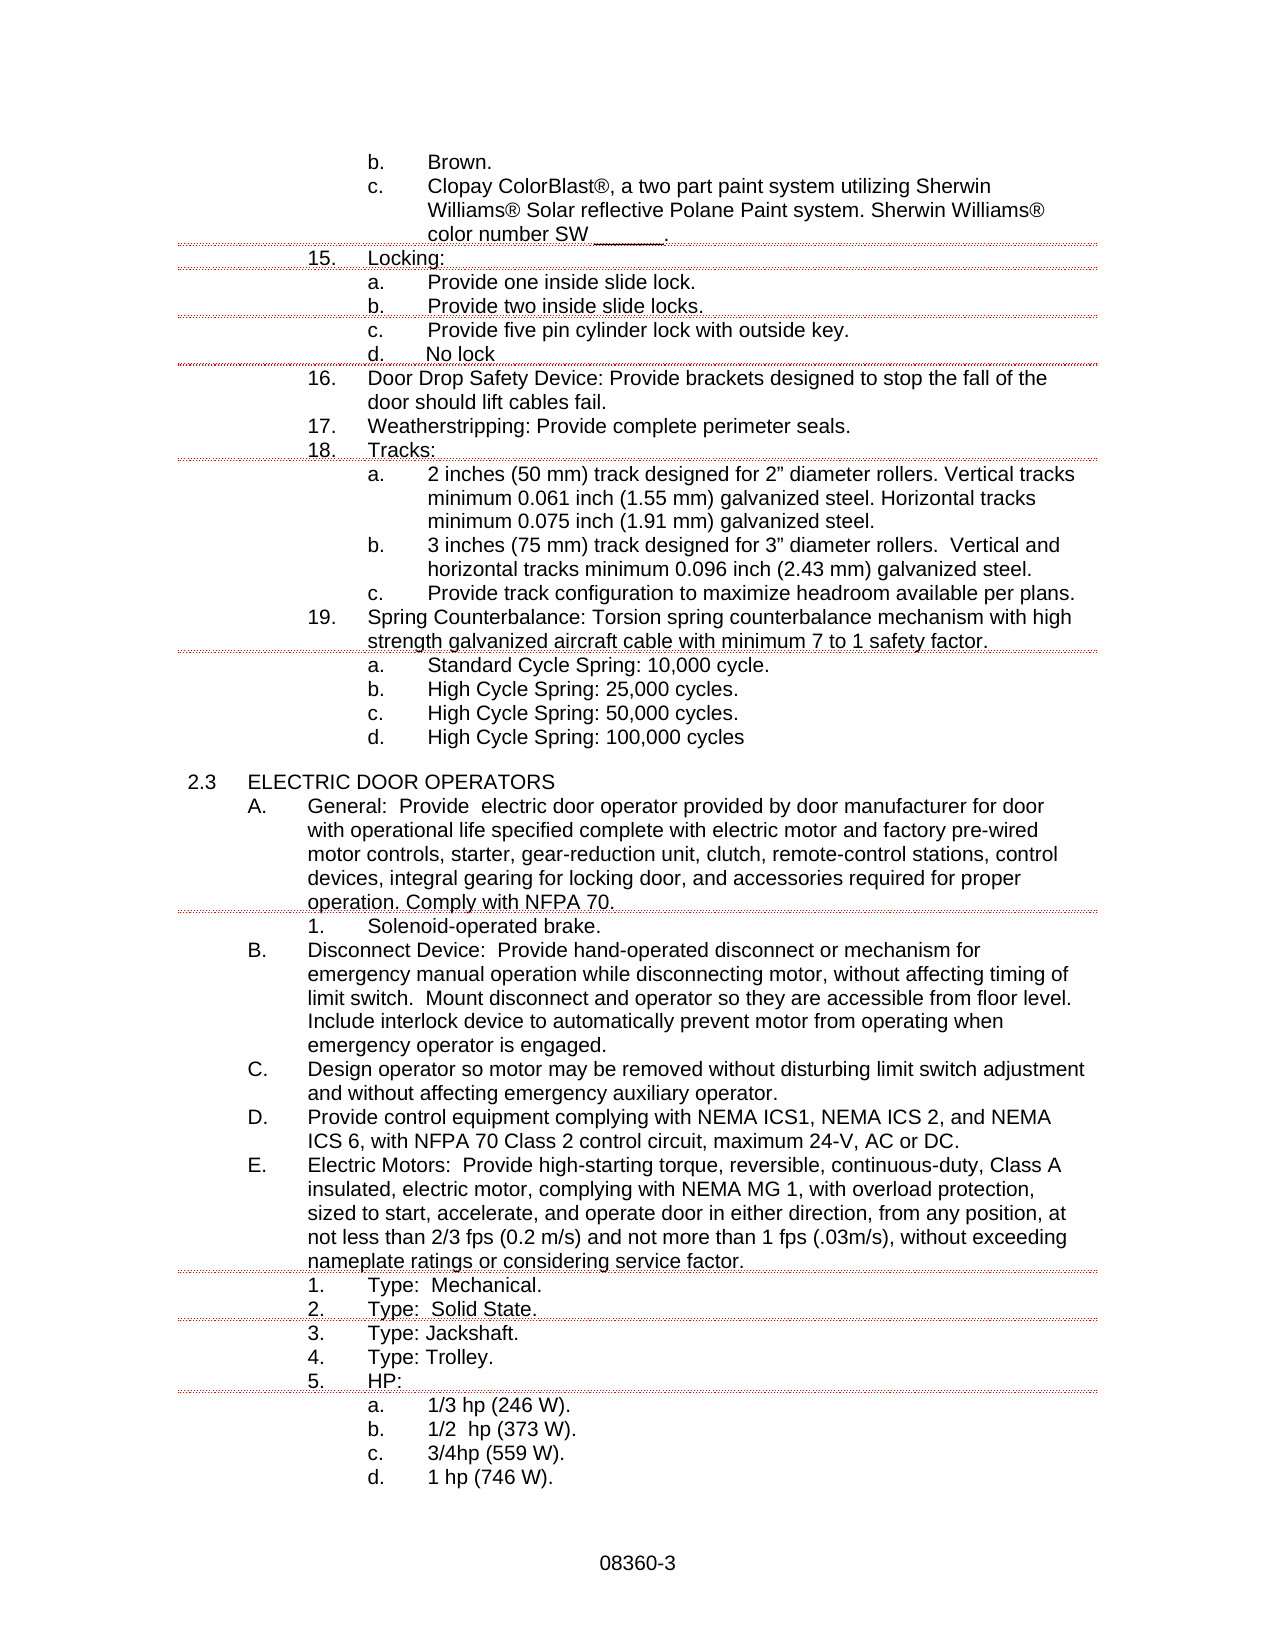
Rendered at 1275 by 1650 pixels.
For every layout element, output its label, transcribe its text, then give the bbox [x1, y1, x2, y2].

list 1/3 hp (246 W). [367, 1393, 1087, 1417]
list Standard Cycle Spring: 10,000 cycle. [367, 653, 1087, 677]
list 3 inches (75 mm) track designed for 3” diameter rollers. Vertical and horizontal tracks minimum 0.096 inch (2.43 mm) galvanized steel. [367, 533, 1087, 581]
text Disconnect Device: Provide hand-operated disconnect or mechanism for emergency manual operation while disconnecting motor, without affecting timing of limit switch. Mount disconnect and operator so they are accessible from floor level. Include interlock device to automatically prevent motor from operating when emergency operator is engaged. [247, 937, 1087, 1057]
list High Cycle Spring: 50,000 cycles. [367, 701, 1087, 725]
list Provide one inside slide lock. [367, 270, 1087, 294]
list Provide track configuration to maximize headroom available per plans. [367, 581, 1087, 605]
text Design operator so motor may be removed without disturbing limit switch adjustment and without affecting emergency auxiliary operator. [247, 1057, 1087, 1105]
text General: Provide electric door operator provided by door manufacturer for door with operational life specified complete with electric motor and factory pre-wired motor controls, starter, gear-reduction unit, clutch, remote-control stations, control devices, integral gearing for locking door, and accessories required for proper operation. Comply with NFPA 70. [247, 794, 1087, 913]
list Type: Mechanical. [307, 1273, 1087, 1297]
list Door Drop Safety Device: Provide brackets designed to stop the fall of the door should lift cables fail. [307, 366, 1087, 413]
list 1 hp (746 W). [367, 1464, 1087, 1488]
list Provide two inside slide locks. [367, 294, 1087, 318]
list HP: [307, 1369, 1087, 1393]
list 1/2 hp (373 W). [367, 1417, 1087, 1441]
list Locking: [307, 246, 1087, 270]
text Provide control equipment complying with NEMA ICS1, NEMA ICS 2, and NEMA ICS 6, with NFPA 70 Class 2 control circuit, maximum 24-V, AC or DC. [247, 1105, 1087, 1153]
list Weatherstripping: Provide complete perimeter seals. [307, 413, 1087, 437]
list Type: Jackshaft. [307, 1321, 1087, 1345]
list Brown. [367, 150, 1087, 174]
list High Cycle Spring: 100,000 cycles [367, 725, 1087, 749]
list Solenoid-operated brake. [307, 913, 1087, 937]
list High Cycle Spring: 25,000 cycles. [367, 677, 1087, 701]
list 2 inches (50 mm) track designed for 2” diameter rollers. Vertical tracks minimum 0.061 inch (1.55 mm) galvanized steel. Horizontal tracks minimum 0.075 inch (1.91 mm) galvanized steel. [367, 461, 1087, 533]
list Type: Trolley. [307, 1345, 1087, 1369]
list Clopay ColorBlast®, a two part paint system utilizing Sherwin Williams® Solar reflective Polane Paint system. Sherwin Williams® color number SW ______. [367, 174, 1087, 246]
list Spring Counterbalance: Torsion spring counterbalance mechanism with high strength galvanized aircraft cable with minimum 7 to 1 safety factor. [307, 605, 1087, 653]
text Electric Motors: Provide high-starting torque, reversible, continuous-duty, Class A insulated, electric motor, complying with NEMA MG 1, with overload protection, sized to start, accelerate, and operate door in either direction, from any position, at not less than 2/3 fps (0.2 m/s) and not more than 1 fps (.03m/s), without exceeding nameplate ratings or considering service factor. [247, 1153, 1087, 1273]
list 3/4hp (559 W). [367, 1441, 1087, 1464]
list ELECTRIC DOOR OPERATORS [187, 770, 1087, 794]
list Tracks: [307, 437, 1087, 461]
list No lock [367, 342, 1087, 366]
list Provide five pin cylinder lock with outside key. [367, 318, 1087, 342]
list Type: . [307, 1297, 1087, 1321]
